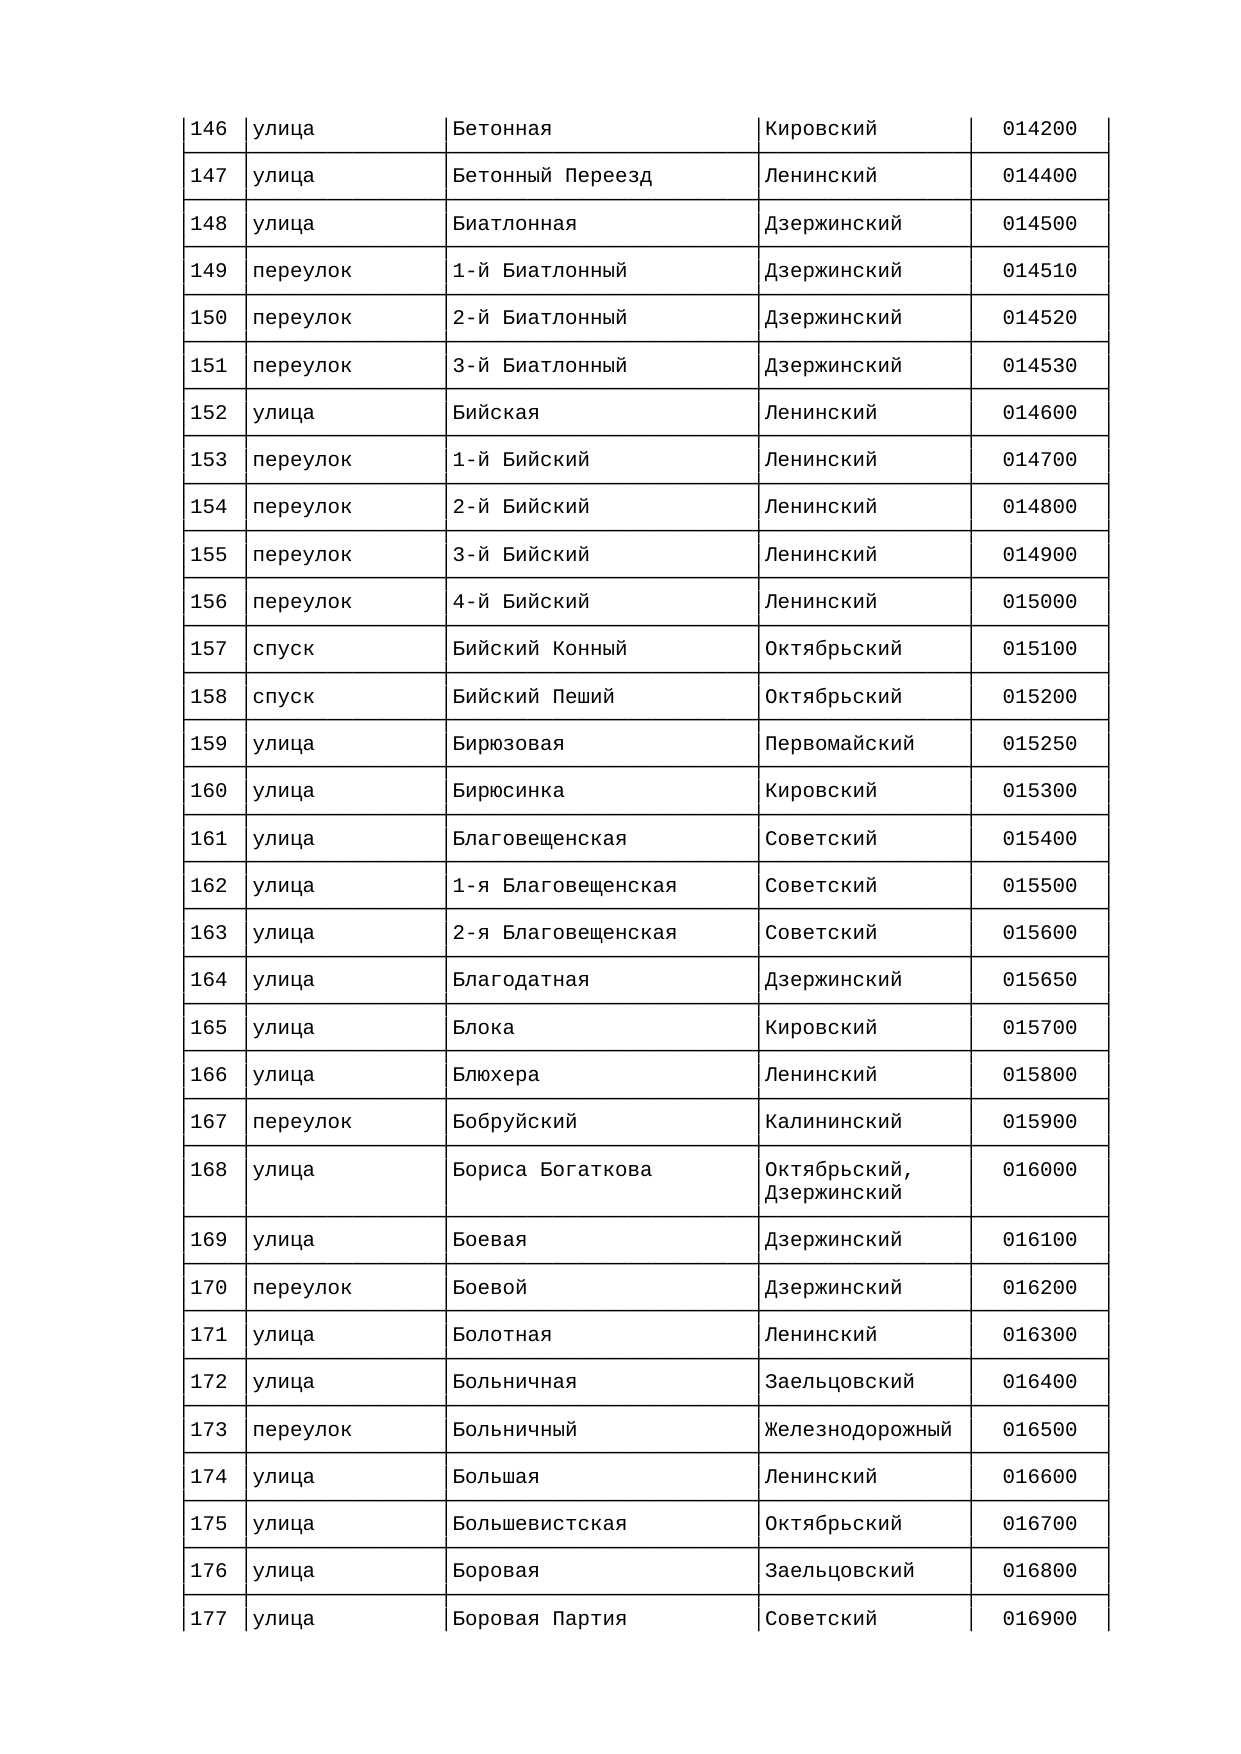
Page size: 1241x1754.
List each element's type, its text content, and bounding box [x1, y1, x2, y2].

text ├────┼───────────────┼────────────────────────┼────────────────┼──────────┤ [177, 236, 1152, 260]
text │177 │улица │Боровая Партия │Советский │ 016900 │ [447, 1608, 758, 1631]
text │177 │улица │Боровая Партия │Советский │ 016900 │ [972, 1608, 1108, 1631]
text │159 │улица │Бирюзовая │Первомайский │ 015250 │ [759, 733, 971, 757]
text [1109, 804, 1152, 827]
text │169 │улица │Боевая │Дзержинский │ 016100 │ [177, 1229, 1152, 1253]
text │149 │переулок │1-й Биатлонный │Дзержинский │ 014510 │ [177, 260, 1152, 284]
text │162 │улица │1-я Благовещенская │Советский │ 015500 │ [447, 875, 758, 898]
text │177 │улица │Боровая Партия │Советский │ 016900 │ [247, 1608, 446, 1631]
text ├────┼───────────────┼────────────────────────┼────────────────┼──────────┤ [177, 567, 1152, 591]
text │159 │улица │Бирюзовая │Первомайский │ 015250 │ [972, 733, 1108, 757]
text │160 │улица │Бирюсинка │Кировский │ 015300 │ [177, 780, 1152, 804]
text │151 │переулок │3-й Биатлонный │Дзержинский │ 014530 │ [177, 354, 1152, 378]
text ├────┼───────────────┼────────────────────────┼────────────────┼──────────┤ [177, 520, 1152, 544]
text │171 │улица │Болотная │Ленинский │ 016300 │ [177, 1324, 1152, 1348]
text │174 │улица │Большая │Ленинский │ 016600 │ [759, 1466, 971, 1489]
text │161 │улица │Благовещенская │Советский │ 015400 │ [177, 827, 1152, 851]
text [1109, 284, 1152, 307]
text │155 │переулок │3-й Бийский │Ленинский │ 014900 │ [247, 544, 446, 567]
text │177 │улица │Боровая Партия │Советский │ 016900 │ [759, 1608, 971, 1631]
text │175 │улица │Большевистская │Октябрьский │ 016700 │ [177, 1513, 1152, 1537]
text ├────┼───────────────┼────────────────────────┼────────────────┼──────────┤ [177, 378, 1152, 402]
text │147 │улица │Бетонный Переезд │Ленинский │ 014400 │ [177, 165, 1152, 189]
text │165 │улица │Блока │Кировский │ 015700 │ [972, 1017, 1108, 1040]
text ├────┼───────────────┼────────────────────────┼────────────────┼──────────┤ [177, 993, 1152, 1017]
text │148 │улица │Биатлонная │Дзержинский │ 014500 │ [759, 213, 971, 236]
text │148 │улица │Биатлонная │Дзержинский │ 014500 │ [447, 213, 758, 236]
text │173 │переулок │Больничный │Железнодорожный │ 016500 │ [759, 1419, 971, 1442]
text │170 │переулок │Боевой │Дзержинский │ 016200 │ [972, 1277, 1108, 1300]
text ├────┼───────────────┼────────────────────────┼────────────────┼──────────┤ [177, 851, 1152, 875]
text ├────┼───────────────┼────────────────────────┼────────────────┼──────────┤ [177, 189, 1152, 213]
text ├────┼───────────────┼────────────────────────┼────────────────┼──────────┤ [177, 709, 1152, 733]
text │174 │улица │Большая │Ленинский │ 016600 │ [972, 1466, 1108, 1489]
text │158 │спуск │Бийский Пеший │Октябрьский │ 015200 │ [972, 686, 1108, 709]
text │153 │переулок │1-й Бийский │Ленинский │ 014700 │ [177, 449, 1152, 473]
text │152 │улица │Бийская │Ленинский │ 014600 │ [447, 402, 758, 426]
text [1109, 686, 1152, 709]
text │156 │переулок │4-й Бийский │Ленинский │ 015000 │ [177, 591, 1152, 615]
text ├────┼───────────────┼────────────────────────┼────────────────┼──────────┤ [177, 1584, 1152, 1608]
text │155 │переулок │3-й Бийский │Ленинский │ 014900 │ [759, 544, 971, 567]
text │166 │улица │Блюхера │Ленинский │ 015800 │ [177, 1064, 1152, 1088]
text │170 │переулок │Боевой │Дзержинский │ 016200 │ [247, 1277, 446, 1300]
text │152 │улица │Бийская │Ленинский │ 014600 │ [247, 402, 446, 426]
text ├────┼───────────────┼────────────────────────┼────────────────┼──────────┤ [177, 1300, 1152, 1324]
text │162 │улица │1-я Благовещенская │Советский │ 015500 │ [759, 875, 971, 898]
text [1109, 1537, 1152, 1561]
text │148 │улица │Биатлонная │Дзержинский │ 014500 │ [247, 213, 446, 236]
text ├────┼───────────────┼────────────────────────┼────────────────┼──────────┤ [177, 1040, 1152, 1064]
text │150 │переулок │2-й Биатлонный │Дзержинский │ 014520 │ [177, 307, 1152, 331]
text │170 │переулок │Боевой │Дзержинский │ 016200 │ [759, 1277, 971, 1300]
text │167 │переулок │Бобруйский │Калининский │ 015900 │ [177, 1111, 1152, 1135]
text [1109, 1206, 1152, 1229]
text │146 │улица │Бетонная │Кировский │ 014200 │ [177, 118, 1152, 142]
text ├────┼───────────────┼────────────────────────┼────────────────┼──────────┤ [177, 1489, 1152, 1513]
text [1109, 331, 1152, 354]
text │164 │улица │Благодатная │Дзержинский │ 015650 │ [177, 969, 1152, 993]
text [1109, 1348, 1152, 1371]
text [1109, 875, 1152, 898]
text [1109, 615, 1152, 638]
text │ │ │ │Дзержинский │ │ [177, 1182, 1152, 1206]
text │168 │улица │Бориса Богаткова │Октябрьский, │ 016000 │ [177, 1158, 1152, 1182]
text ├────┼───────────────┼────────────────────────┼────────────────┼──────────┤ [177, 1395, 1152, 1419]
text │155 │переулок │3-й Бийский │Ленинский │ 014900 │ [972, 544, 1108, 567]
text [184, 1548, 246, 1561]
text │172 │улица │Больничная │Заельцовский │ 016400 │ [177, 1371, 1152, 1395]
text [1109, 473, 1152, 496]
text │158 │спуск │Бийский Пеший │Октябрьский │ 015200 │ [759, 686, 971, 709]
text │162 │улица │1-я Благовещенская │Советский │ 015500 │ [247, 875, 446, 898]
text │157 │спуск │Бийский Конный │Октябрьский │ 015100 │ [177, 638, 1152, 662]
text │165 │улица │Блока │Кировский │ 015700 │ [447, 1017, 758, 1040]
text │170 │переулок │Боевой │Дзержинский │ 016200 │ [447, 1277, 758, 1300]
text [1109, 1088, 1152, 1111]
text │165 │улица │Блока │Кировский │ 015700 │ [759, 1017, 971, 1040]
text │158 │спуск │Бийский Пеший │Октябрьский │ 015200 │ [247, 686, 446, 709]
text ├────┼───────────────┼────────────────────────┼────────────────┼──────────┤ [177, 1442, 1152, 1466]
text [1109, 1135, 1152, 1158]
text │165 │улица │Блока │Кировский │ 015700 │ [247, 1017, 446, 1040]
text ├────┼───────────────┼────────────────────────┼────────────────┼──────────┤ [177, 1253, 1152, 1277]
text │173 │переулок │Больничный │Железнодорожный │ 016500 │ [247, 1419, 446, 1442]
text │159 │улица │Бирюзовая │Первомайский │ 015250 │ [247, 733, 446, 757]
text │163 │улица │2-я Благовещенская │Советский │ 015600 │ [177, 922, 1152, 946]
text │159 │улица │Бирюзовая │Первомайский │ 015250 │ [447, 733, 758, 757]
text │155 │переулок │3-й Бийский │Ленинский │ 014900 │ [447, 544, 758, 567]
text │174 │улица │Большая │Ленинский │ 016600 │ [447, 1466, 758, 1489]
text │158 │спуск │Бийский Пеший │Октябрьский │ 015200 │ [447, 686, 758, 709]
text │152 │улица │Бийская │Ленинский │ 014600 │ [759, 402, 971, 426]
text ├────┼───────────────┼────────────────────────┼────────────────┼──────────┤ [177, 898, 1152, 922]
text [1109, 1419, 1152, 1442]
text ├────┼───────────────┼────────────────────────┼────────────────┼──────────┤ [177, 757, 1152, 780]
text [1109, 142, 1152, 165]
text ├────┼───────────────┼────────────────────────┼────────────────┼──────────┤ [177, 662, 1152, 686]
text │176 │улица │Боровая │Заельцовский │ 016800 │ [177, 1561, 1152, 1584]
text │154 │переулок │2-й Бийский │Ленинский │ 014800 │ [177, 496, 1152, 520]
text │152 │улица │Бийская │Ленинский │ 014600 │ [972, 402, 1108, 426]
text │148 │улица │Биатлонная │Дзержинский │ 014500 │ [972, 213, 1108, 236]
text │174 │улица │Большая │Ленинский │ 016600 │ [247, 1466, 446, 1489]
text │173 │переулок │Больничный │Железнодорожный │ 016500 │ [447, 1419, 758, 1442]
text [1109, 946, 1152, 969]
text ├────┼───────────────┼────────────────────────┼────────────────┼──────────┤ [177, 426, 1152, 449]
